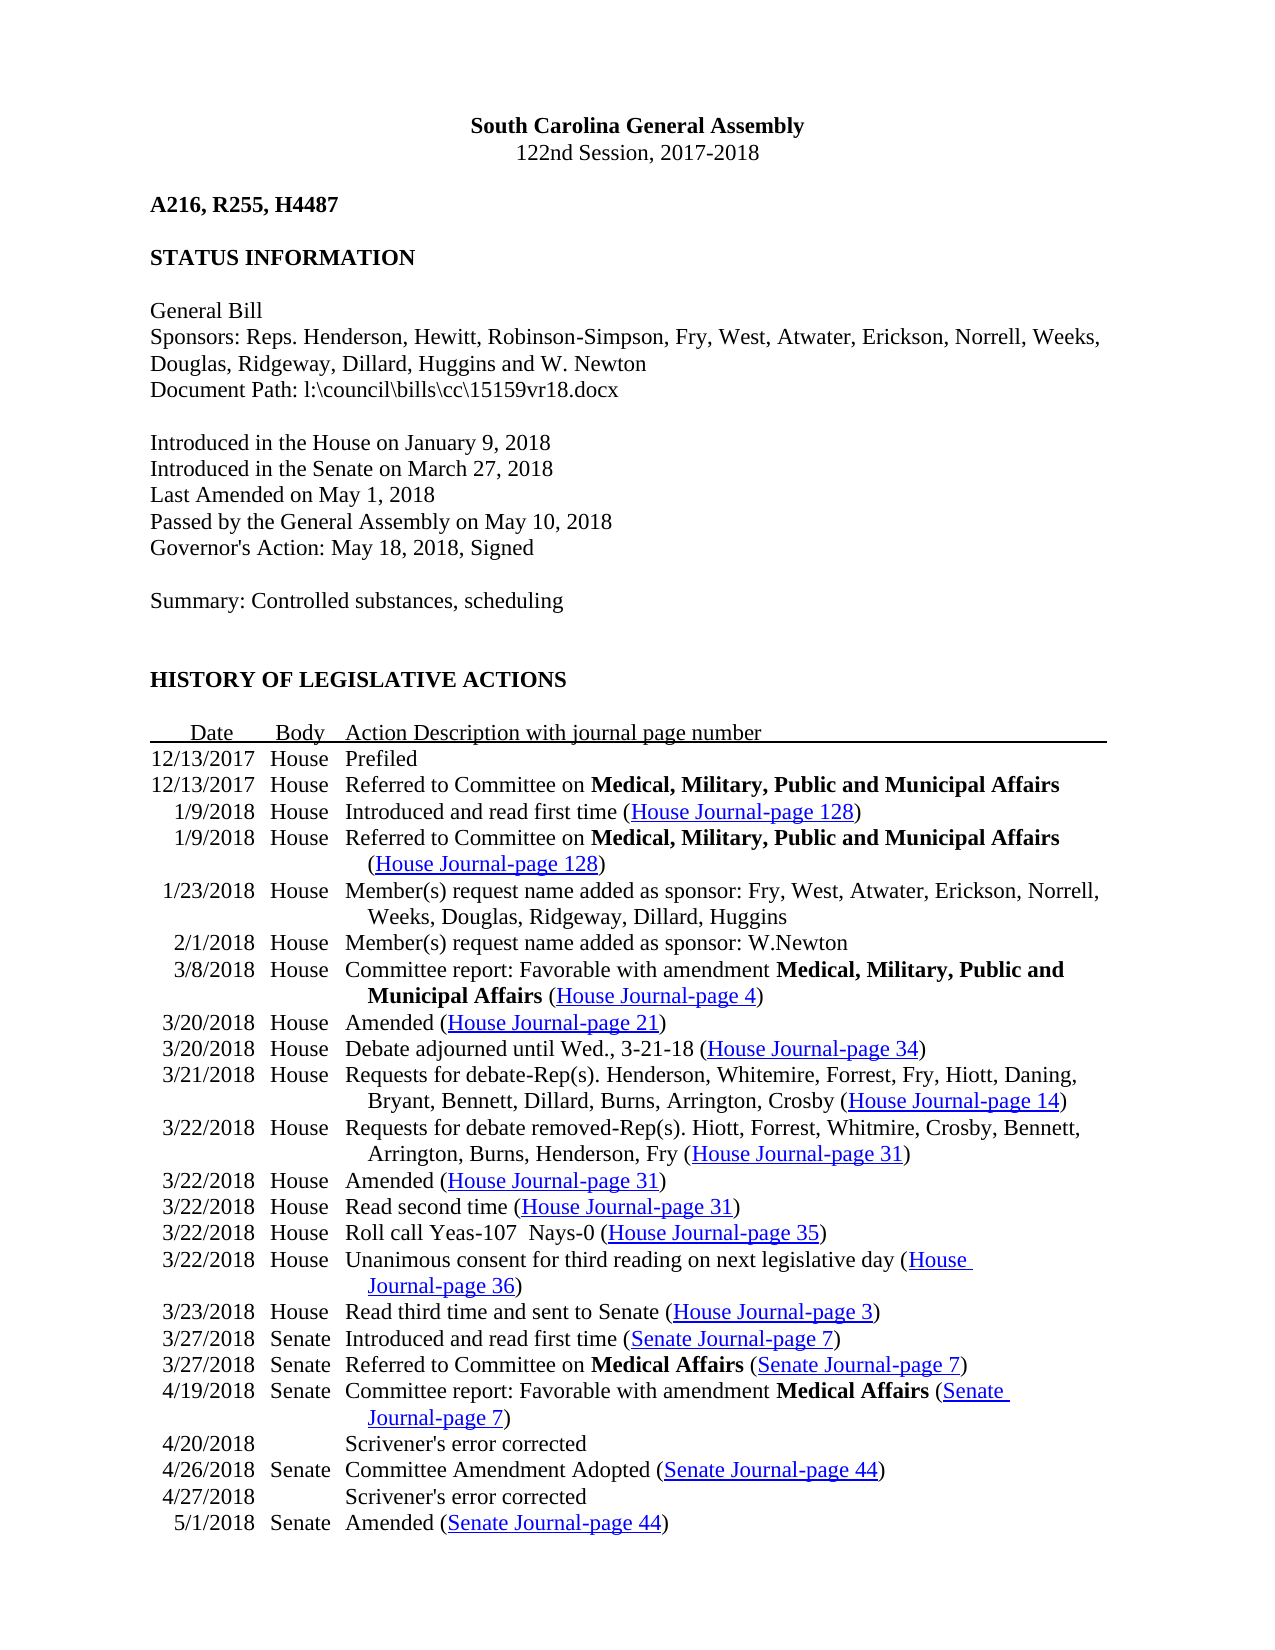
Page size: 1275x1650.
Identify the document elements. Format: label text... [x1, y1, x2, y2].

text 4/19/2018 Senate Committee report: Favorable with amendment Medical Affairs (Senate Journal-page 7) [150, 1377, 1125, 1430]
text 122nd Session, 2017-2018 [150, 139, 1125, 165]
text 4/26/2018 Senate Committee Amendment Adopted (Senate Journal-page 44) [150, 1457, 1125, 1483]
text South Carolina General Assembly [150, 112, 1125, 139]
text Introduced in the House on January 9, 2018 [150, 429, 1125, 455]
text 12/13/2017 House Prefiled [150, 745, 1125, 771]
text Governor's Action: May 18, 2018, Signed [150, 534, 1125, 561]
text Sponsors: Reps. Henderson, Hewitt, Robinson-Simpson, Fry, West, Atwater, Erickson, Norrell, Weeks, Douglas, Ridgeway, Dillard, Huggins and W. Newton [150, 323, 1125, 376]
text 3/27/2018 Senate Introduced and read first time (Senate Journal-page 7) [150, 1325, 1125, 1351]
text Document Path: l:\council\bills\cc\15159vr18.docx [150, 376, 1125, 402]
text 5/1/2018 Senate Amended (Senate Journal-page 44) [150, 1509, 1125, 1536]
text HISTORY OF LEGISLATIVE ACTIONS [150, 666, 1125, 692]
text 3/22/2018 House Amended (House Journal-page 31) [150, 1167, 1125, 1193]
text 3/22/2018 House Unanimous consent for third reading on next legislative day (House Journal-page 36) [150, 1246, 1125, 1298]
text Summary: Controlled substances, scheduling [150, 587, 1125, 613]
text 3/22/2018 House Requests for debate removed-Rep(s). Hiott, Forrest, Whitmire, Crosby, Bennett, Arrington, Burns, Henderson, Fry (House Journal-page 31) [150, 1114, 1125, 1167]
text A216, R255, H4487 [150, 192, 1125, 218]
text 3/23/2018 House Read third time and sent to Senate (House Journal-page 3) [150, 1298, 1125, 1325]
text Introduced in the Senate on March 27, 2018 [150, 455, 1125, 481]
text 1/9/2018 House Introduced and read first time (House Journal-page 128) [150, 798, 1125, 824]
text 3/20/2018 House Amended (House Journal-page 21) [150, 1008, 1125, 1035]
text Passed by the General Assembly on May 10, 2018 [150, 508, 1125, 534]
text Last Amended on May 1, 2018 [150, 481, 1125, 508]
text 1/23/2018 House Member(s) request name added as sponsor: Fry, West, Atwater, Erickson, Norrell, Weeks, Douglas, Ridgeway, Dillard, Huggins [150, 877, 1125, 929]
text 12/13/2017 House Referred to Committee on Medical, Military, Public and Municipal Affairs [150, 771, 1125, 798]
text 3/27/2018 Senate Referred to Committee on Medical Affairs (Senate Journal-page 7) [150, 1351, 1125, 1377]
text 3/22/2018 House Roll call Yeas-107 Nays-0 (House Journal-page 35) [150, 1219, 1125, 1246]
text STATUS INFORMATION [150, 244, 1125, 271]
text 1/9/2018 House Referred to Committee on Medical, Military, Public and Municipal Affairs (House Journal-page 128) [150, 824, 1125, 877]
text Date Body Action Description with journal page number [150, 719, 1125, 745]
text 3/22/2018 House Read second time (House Journal-page 31) [150, 1193, 1125, 1219]
text 3/21/2018 House Requests for debate-Rep(s). Henderson, Whitemire, Forrest, Fry, Hiott, Daning, Bryant, Bennett, Dillard, Burns, Arrington, Crosby (House Journal-page 14) [150, 1061, 1125, 1114]
text 3/20/2018 House Debate adjourned until Wed., 3-21-18 (House Journal-page 34) [150, 1035, 1125, 1061]
text General Bill [150, 297, 1125, 323]
text 4/20/2018 Scrivener's error corrected [150, 1430, 1125, 1457]
text 3/8/2018 House Committee report: Favorable with amendment Medical, Military, Public and Municipal Affairs (House Journal-page 4) [150, 956, 1125, 1008]
text 2/1/2018 House Member(s) request name added as sponsor: W.Newton [150, 929, 1125, 956]
text 4/27/2018 Scrivener's error corrected [150, 1483, 1125, 1509]
